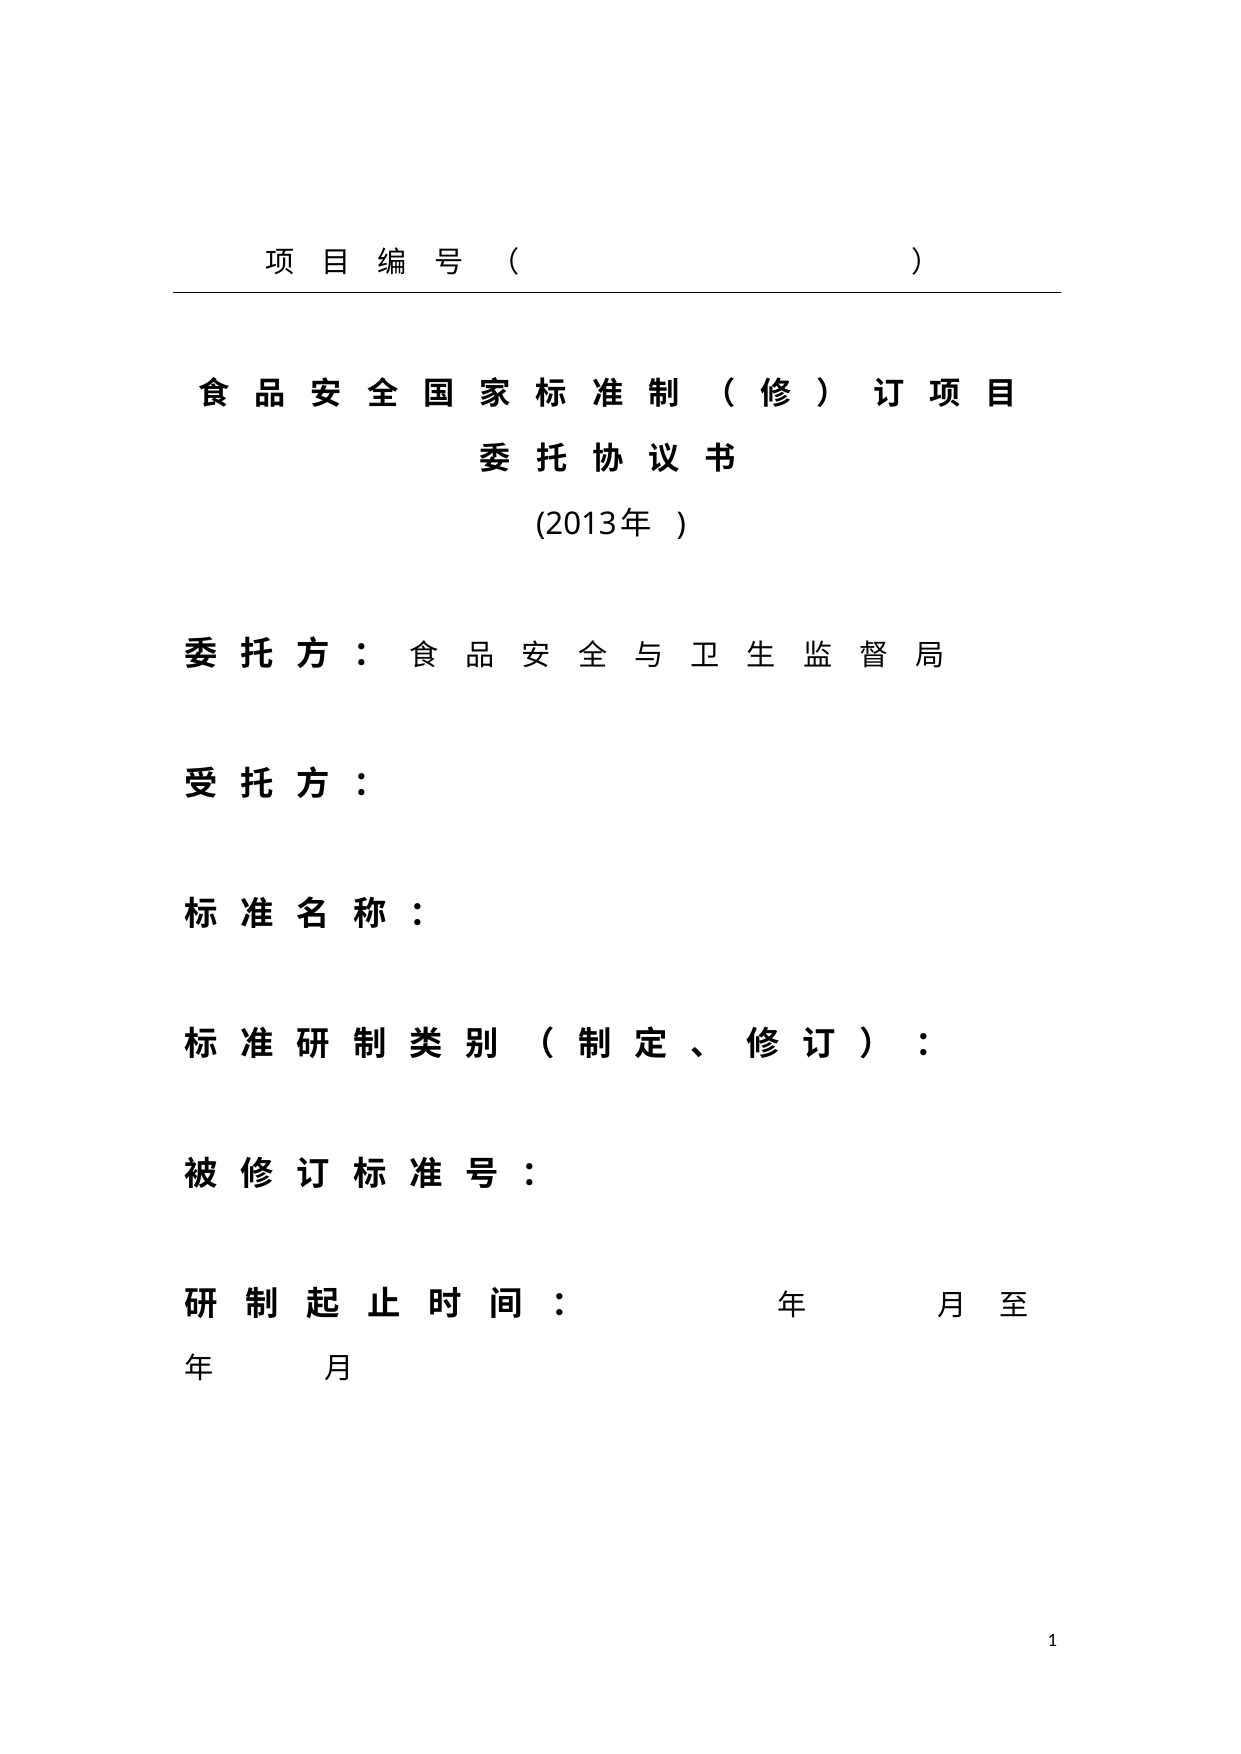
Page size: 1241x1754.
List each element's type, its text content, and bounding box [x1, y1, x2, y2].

text 被修订标准号： [184, 1138, 1056, 1203]
text 受托方： [184, 748, 1056, 813]
text 研制起止时间： 年 月至 年 月 [184, 1268, 1056, 1398]
text 食品安全国家标准制（修）订项目委托协议书 [184, 358, 1056, 488]
text 委托方：食品安全与卫生监督局 [184, 618, 1056, 683]
table_header 项目编号（ ） [173, 227, 1061, 292]
text 标准名称： [184, 878, 1056, 943]
text (2013年) [184, 488, 1056, 553]
text 标准研制类别（制定、修订）： [184, 1008, 1056, 1073]
